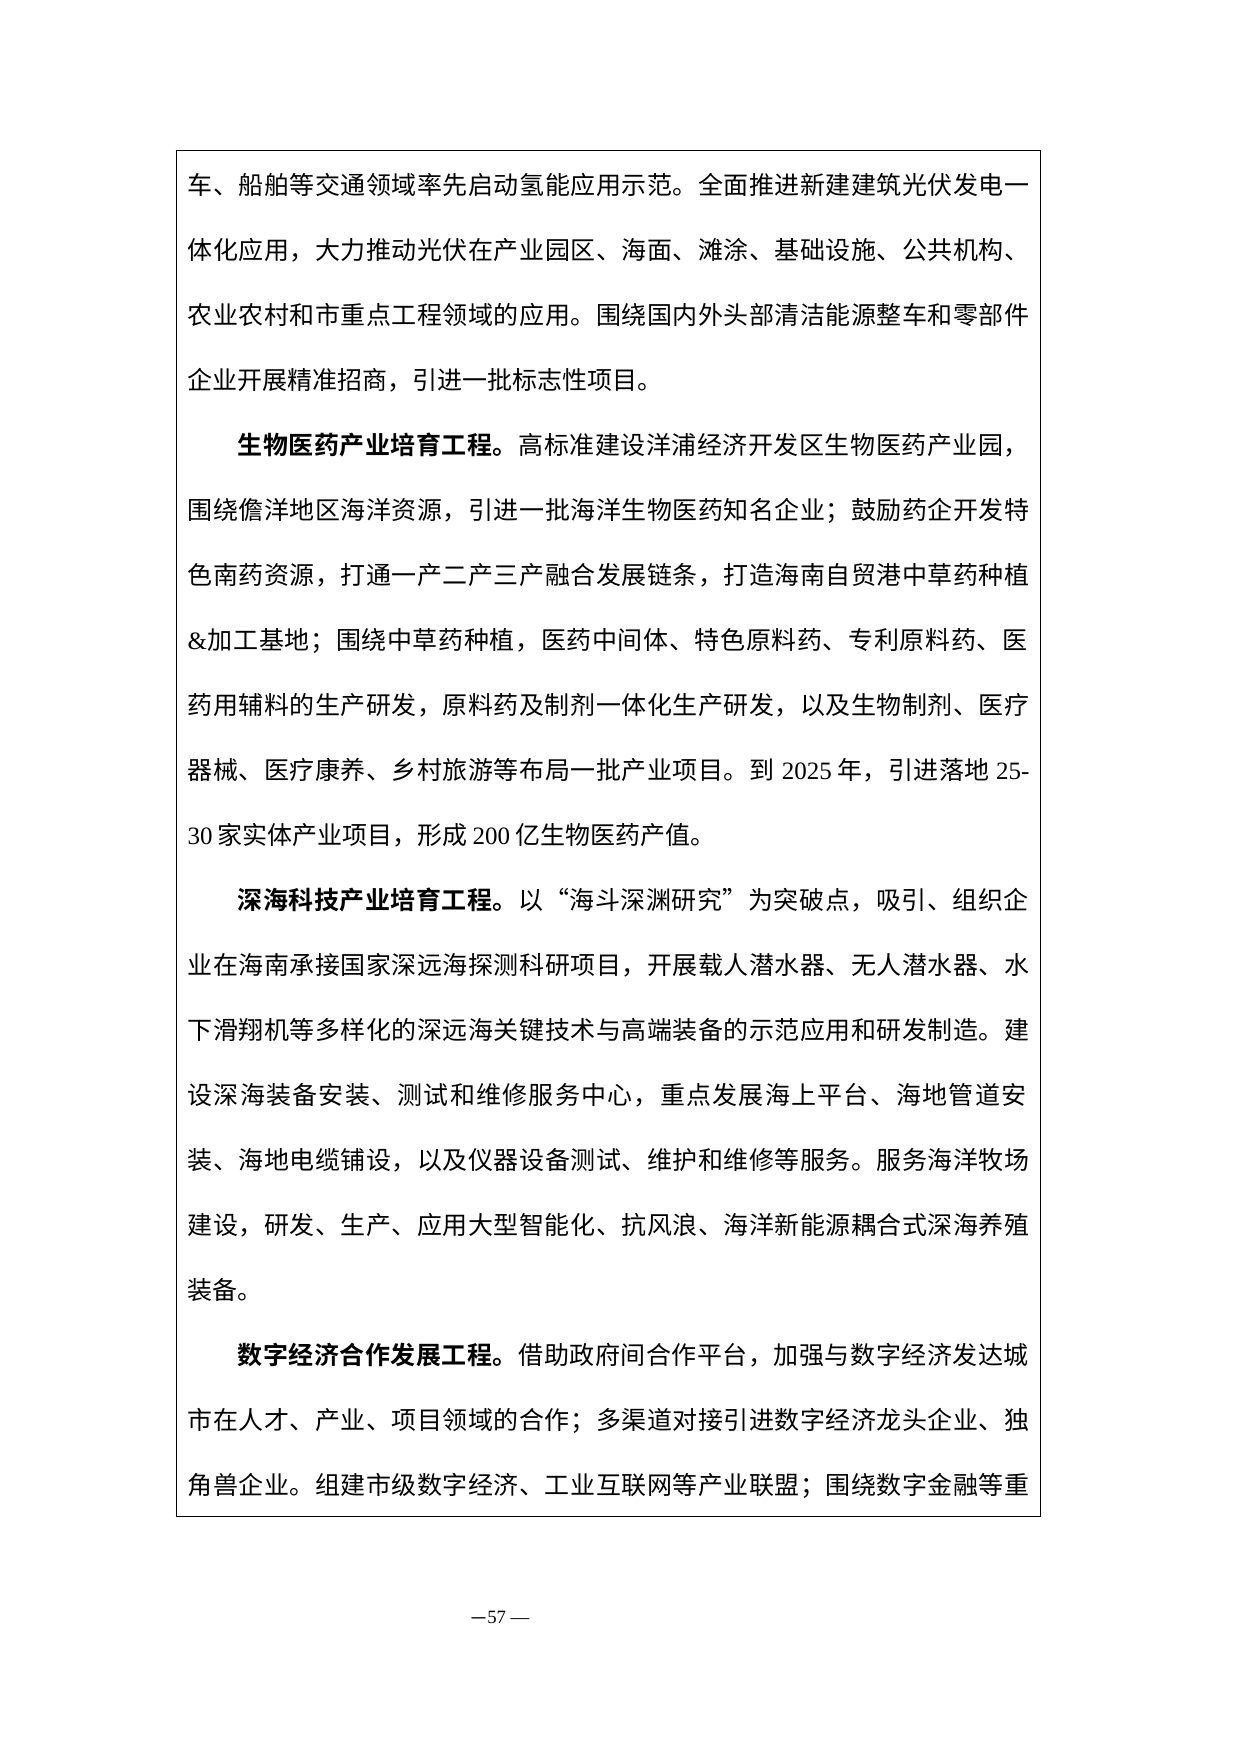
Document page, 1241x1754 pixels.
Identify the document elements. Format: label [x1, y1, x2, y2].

table_cell [177, 151, 1040, 1516]
